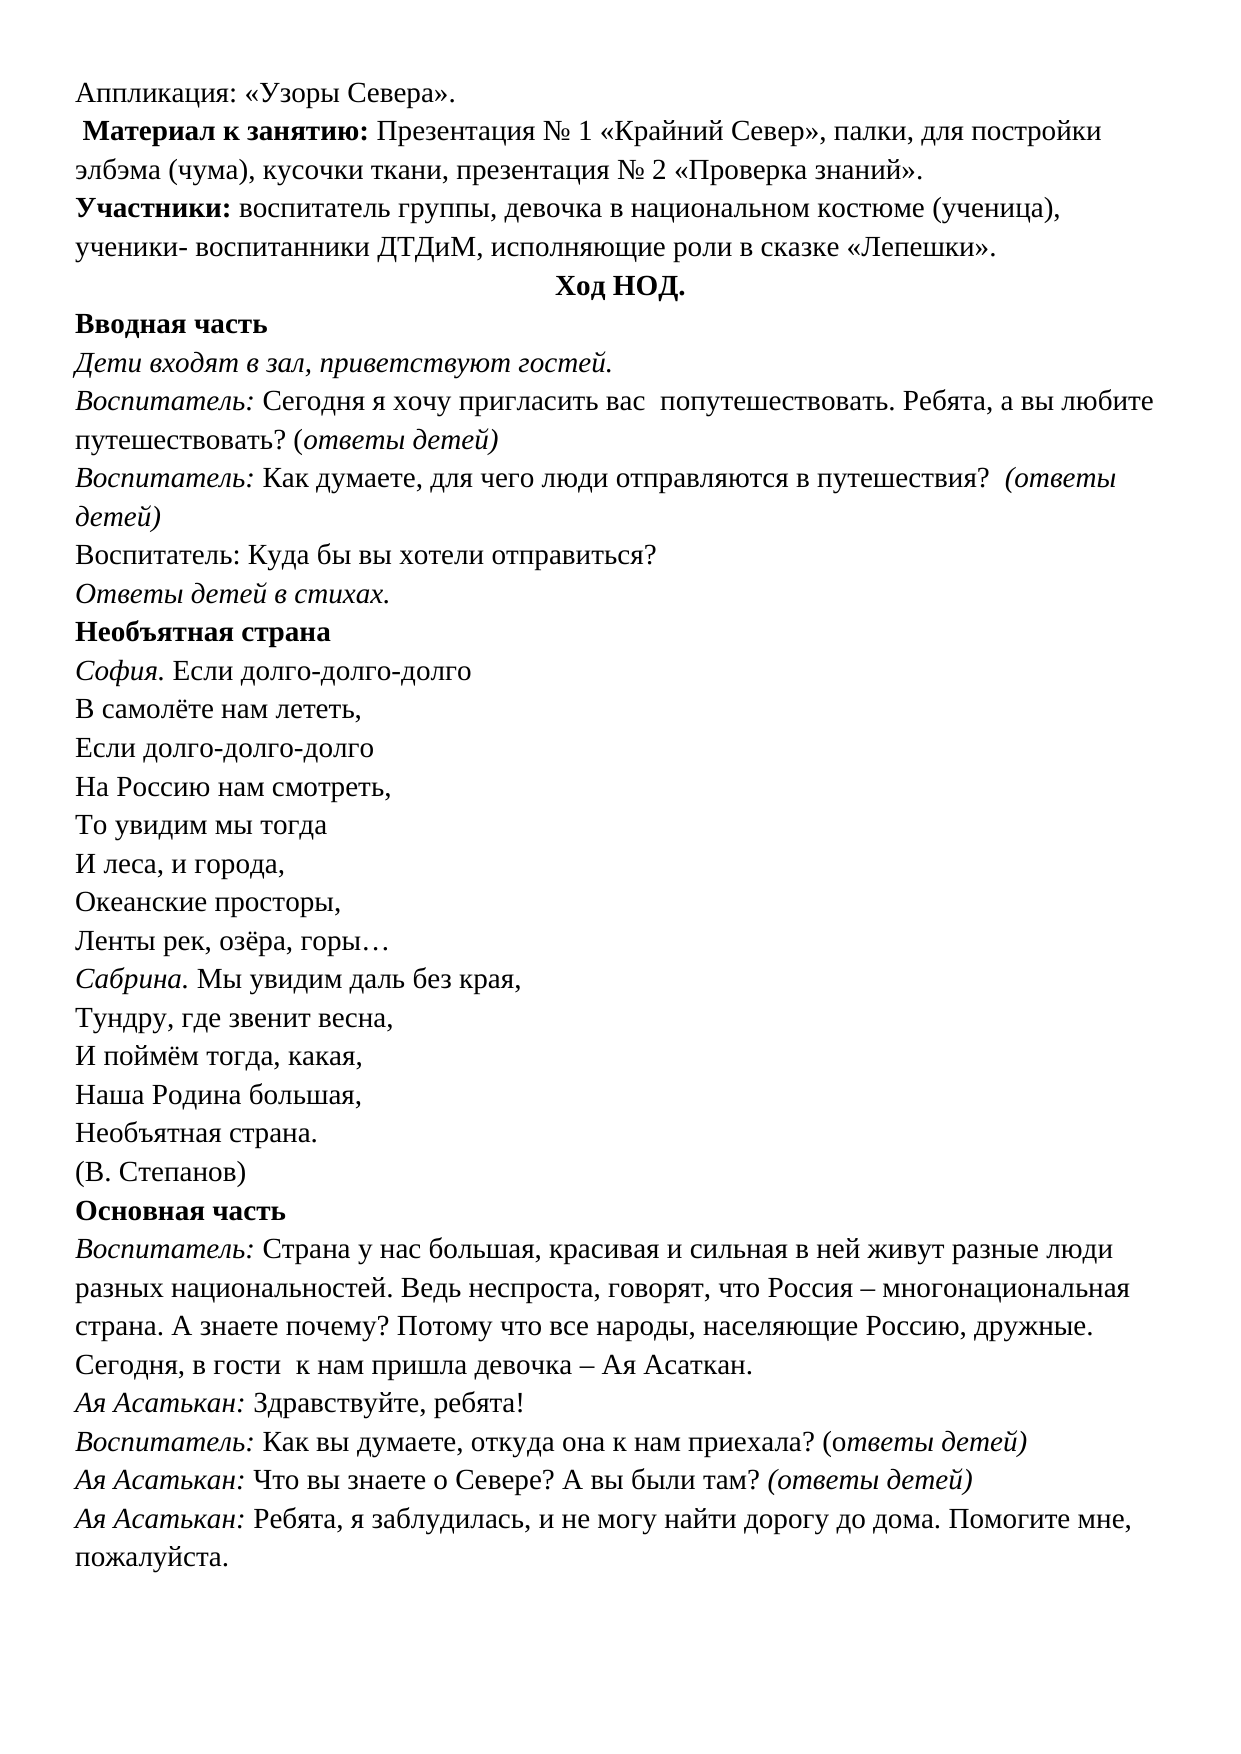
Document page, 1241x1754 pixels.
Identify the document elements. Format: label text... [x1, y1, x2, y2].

text Материал к занятию: Презентация № 1 «Крайний Север», палки, для постройки элбэма (чума), кусочки ткани, презентация № 2 «Проверка знаний». [75, 113, 1165, 186]
text Аппликация: «Узоры Севера». [75, 75, 1165, 108]
text Ответы детей в стихах. [75, 576, 1165, 609]
text Участники: воспитатель группы, девочка в национальном костюме (ученица), ученики- воспитанники ДТДиМ, исполняющие роли в сказке «Лепешки». [75, 191, 1165, 263]
text И леса, и города, [75, 846, 1165, 879]
text Ая Асатькан: Здравствуйте, ребята! [75, 1385, 1165, 1419]
text Сабрина. Мы увидим даль без края, [75, 961, 1165, 995]
text София. Если долго-долго-долго [75, 653, 1165, 687]
text Ленты рек, озёра, горы… [75, 923, 1165, 956]
text На Россию нам смотреть, [75, 769, 1165, 802]
text Тундру, где звенит весна, [75, 1000, 1165, 1033]
text Океанские просторы, [75, 884, 1165, 918]
text Воспитатель: Сегодня я хочу пригласить вас попутешествовать. Ребята, а вы любите путешествовать? (ответы детей) [75, 383, 1165, 455]
text Дети входят в зал, приветствуют гостей. [75, 345, 1165, 378]
text (В. Степанов) [75, 1154, 1165, 1188]
text Ая Асатькан: Ребята, я заблудилась, и не могу найти дорогу до дома. Помогите мне, пожалуйста. [75, 1501, 1165, 1573]
text Если долго-долго-долго [75, 730, 1165, 764]
text Воспитатель: Страна у нас большая, красивая и сильная в ней живут разные люди разных национальностей. Ведь неспроста, говорят, что Россия – многонациональная страна. А знаете почему? Потому что все народы, населяющие Россию, дружные. [75, 1231, 1165, 1342]
text Наша Родина большая, [75, 1077, 1165, 1111]
text Необъятная страна. [75, 1116, 1165, 1149]
text Вводная часть [75, 306, 1165, 340]
text Ая Асатькан: Что вы знаете о Севере? А вы были там? (ответы детей) [75, 1462, 1165, 1496]
text Воспитатель: Как вы думаете, откуда она к нам приехала? (ответы детей) [75, 1424, 1165, 1457]
text В самолёте нам лететь, [75, 692, 1165, 725]
text Сегодня, в гости к нам пришла девочка – Ая Асаткан. [75, 1347, 1165, 1380]
text Ход НОД. [75, 268, 1165, 301]
text И поймём тогда, какая, [75, 1038, 1165, 1072]
text Необъятная страна [75, 614, 1165, 648]
text То увидим мы тогда [75, 807, 1165, 841]
text Воспитатель: Как думаете, для чего люди отправляются в путешествия? (ответы детей) [75, 460, 1165, 532]
text Воспитатель: Куда бы вы хотели отправиться? [75, 537, 1165, 571]
text Основная часть [75, 1193, 1165, 1226]
